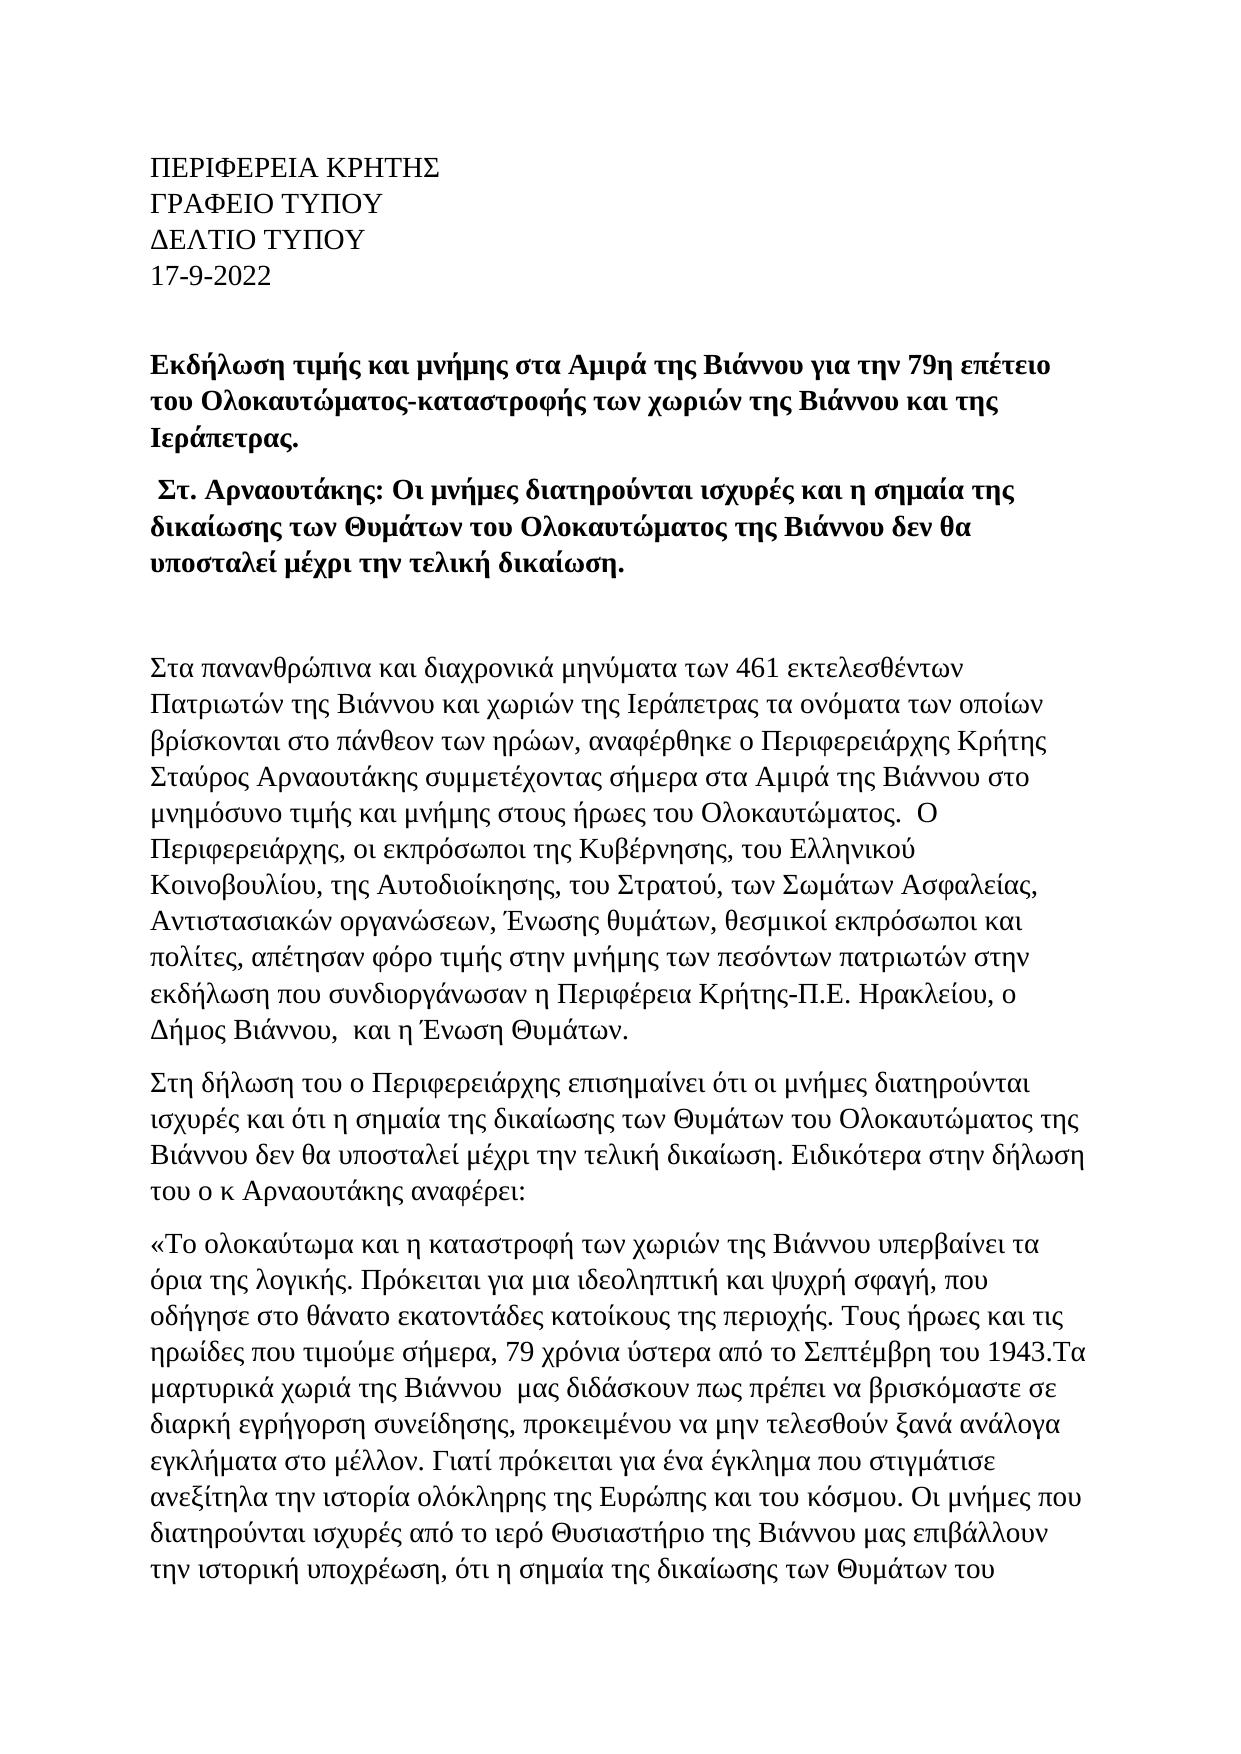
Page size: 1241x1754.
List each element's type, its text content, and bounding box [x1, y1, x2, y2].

text Εκδήλωση τιμής και μνήμης στα Αμιρά της Βιάννου για την 79η επέτειο του Ολοκαυτώματος-καταστροφής των χωριών της Βιάννου και της Ιεράπετρας. [150, 347, 1090, 453]
text Στα πανανθρώπινα και διαχρονικά μηνύματα των 461 εκτελεσθέντων Πατριωτών της Βιάννου και χωριών της Ιεράπετρας τα ονόματα των οποίων βρίσκονται στο πάνθεον των ηρώων, αναφέρθηκε ο Περιφερειάρχης Κρήτης Σταύρος Αρναουτάκης συμμετέχοντας σήμερα στα Αμιρά της Βιάννου στο μνημόσυνο τιμής και μνήμης στους ήρωες του Ολοκαυτώματος. Ο Περιφερειάρχης, οι εκπρόσωποι της Κυβέρνησης, του Ελληνικού Κοινοβουλίου, της Αυτοδιοίκησης, του Στρατού, των Σωμάτων Ασφαλείας, Αντιστασιακών οργανώσεων, Ένωσης θυμάτων, θεσμικοί εκπρόσωποι και πολίτες, απέτησαν φόρο τιμής στην μνήμης των πεσόντων πατριωτών στην εκδήλωση που συνδιοργάνωσαν η Περιφέρεια Κρήτης-Π.Ε. Ηρακλείου, ο Δήμος Βιάννου, και η Ένωση Θυμάτων. [150, 650, 1090, 1045]
text ΔΕΛΤΙΟ ΤΥΠΟΥ [150, 222, 1090, 256]
text 17-9-2022 [150, 258, 1090, 292]
text ΓΡΑΦΕΙΟ ΤΥΠΟΥ [150, 186, 1090, 220]
text Στ. Αρναουτάκης: Οι μνήμες διατηρούνται ισχυρές και η σημαία της δικαίωσης των Θυμάτων του Ολοκαυτώματος της Βιάννου δεν θα υποσταλεί μέχρι την τελική δικαίωση. [150, 472, 1090, 578]
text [150, 1226, 1090, 1585]
text Στη δήλωση του ο Περιφερειάρχης επισημαίνει ότι οι μνήμες διατηρούνται ισχυρές και ότι η σημαία της δικαίωσης των Θυμάτων του Ολοκαυτώματος της Βιάννου δεν θα υποσταλεί μέχρι την τελική δικαίωση. Ειδικότερα στην δήλωση του ο κ Αρναουτάκης αναφέρει: [150, 1065, 1090, 1207]
text ΠΕΡΙΦΕΡΕΙΑ ΚΡΗΤΗΣ [150, 150, 1090, 183]
